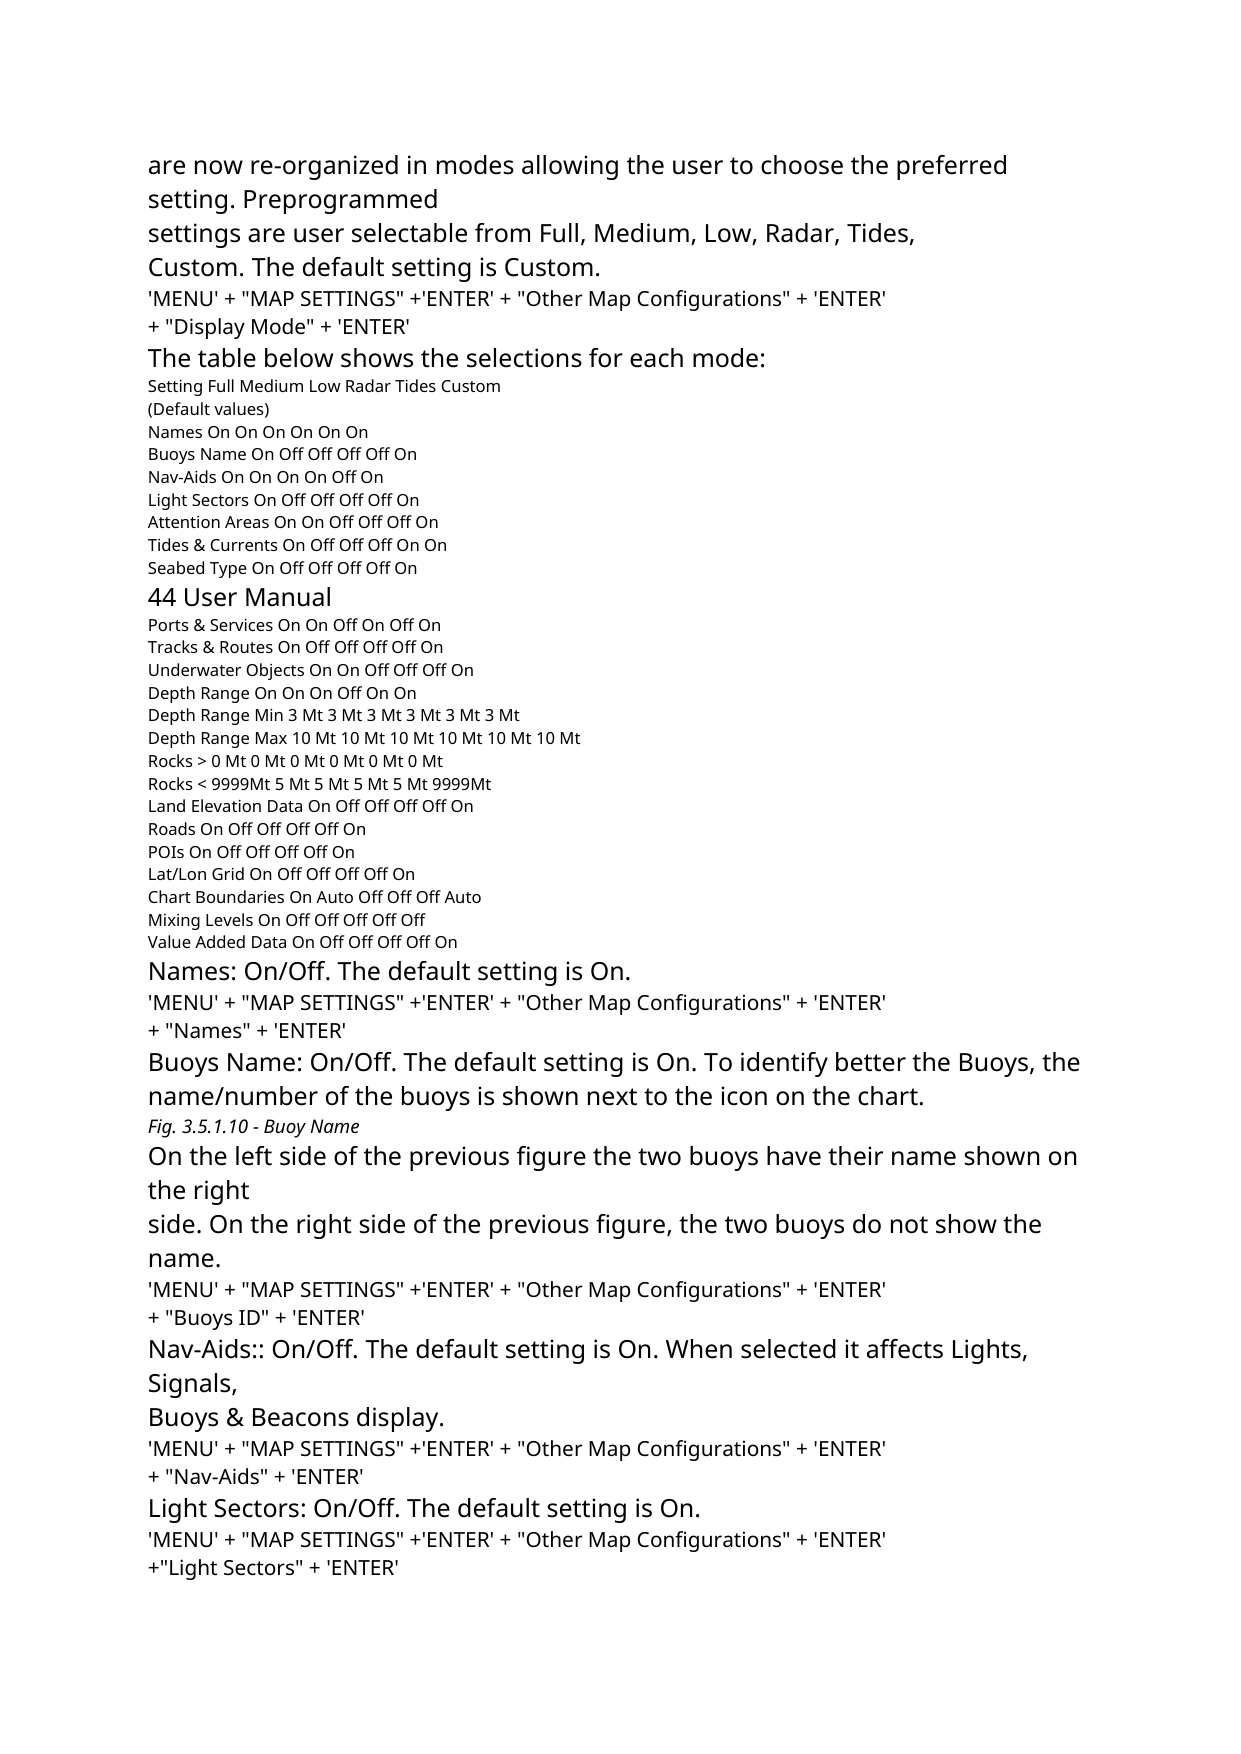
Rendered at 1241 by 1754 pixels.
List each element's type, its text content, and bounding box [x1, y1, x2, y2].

text Depth Range Max 10 Mt 10 Mt 10 Mt 10 Mt 10 Mt 10 Mt [148, 727, 1093, 749]
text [148, 1525, 1093, 1553]
text 44 User Manual [148, 579, 1093, 613]
text Tracks & Routes On Off Off Off Off On [148, 636, 1093, 659]
text Rocks < 9999Mt 5 Mt 5 Mt 5 Mt 5 Mt 9999Mt [148, 772, 1093, 795]
text Light Sectors: On/Off. The default setting is On. [148, 1491, 1093, 1525]
text (Default values) [148, 397, 1093, 420]
text Tides & Currents On Off Off Off On On [148, 534, 1093, 556]
text Land Elevation Data On Off Off Off Off On [148, 795, 1093, 818]
text Mixing Levels On Off Off Off Off Off [148, 908, 1093, 931]
text are now re-organized in modes allowing the user to choose the preferred setting. Preprogrammed [148, 148, 1093, 216]
text + "Buoys ID" + 'ENTER' [148, 1303, 1093, 1332]
text + "Names" + 'ENTER' [148, 1016, 1093, 1045]
text Value Added Data On Off Off Off Off On [148, 931, 1093, 954]
text Depth Range On On On Off On On [148, 681, 1093, 704]
text 'MENU' + "MAP SETTINGS" +'ENTER' + "Other Map Configurations" + 'ENTER' [148, 284, 1093, 312]
text The table below shows the selections for each mode: [148, 341, 1093, 375]
text side. On the right side of the previous figure, the two buoys do not show the name. [148, 1207, 1093, 1275]
text Buoys Name On Off Off Off Off On [148, 443, 1093, 466]
text Lat/Lon Grid On Off Off Off Off On [148, 863, 1093, 886]
text 'MENU' + "MAP SETTINGS" +'ENTER' + "Other Map Configurations" + 'ENTER' [148, 988, 1093, 1016]
text Names On On On On On On [148, 420, 1093, 443]
text settings are user selectable from Full, Medium, Low, Radar, Tides, [148, 216, 1093, 250]
text Seabed Type On Off Off Off Off On [148, 556, 1093, 579]
text Attention Areas On On Off Off Off On [148, 511, 1093, 534]
text 'MENU' + "MAP SETTINGS" +'ENTER' + "Other Map Configurations" + 'ENTER' [148, 1275, 1093, 1303]
text Setting Full Medium Low Radar Tides Custom [148, 375, 1093, 397]
text + "Display Mode" + 'ENTER' [148, 312, 1093, 341]
text Chart Boundaries On Auto Off Off Off Auto [148, 886, 1093, 908]
text Roads On Off Off Off Off On [148, 818, 1093, 840]
text Fig. 3.5.1.10 - Buoy Name [148, 1113, 1093, 1138]
text 'MENU' + "MAP SETTINGS" +'ENTER' + "Other Map Configurations" + 'ENTER' [148, 1434, 1093, 1462]
text POIs On Off Off Off Off On [148, 840, 1093, 863]
text Nav-Aids:: On/Off. The default setting is On. When selected it affects Lights, Signals, [148, 1332, 1093, 1400]
text + "Nav-Aids" + 'ENTER' [148, 1462, 1093, 1491]
text Names: On/Off. The default setting is On. [148, 954, 1093, 988]
text Buoys Name: On/Off. The default setting is On. To identify better the Buoys, the [148, 1045, 1093, 1079]
text Nav-Aids On On On On Off On [148, 466, 1093, 488]
text Depth Range Min 3 Mt 3 Mt 3 Mt 3 Mt 3 Mt 3 Mt [148, 704, 1093, 727]
text Custom. The default setting is Custom. [148, 250, 1093, 284]
text On the left side of the previous figure the two buoys have their name shown on the right [148, 1138, 1093, 1207]
text Light Sectors On Off Off Off Off On [148, 488, 1093, 511]
text Underwater Objects On On Off Off Off On [148, 659, 1093, 681]
text Buoys & Beacons display. [148, 1400, 1093, 1434]
text +"Light Sectors" + 'ENTER' [148, 1553, 1093, 1582]
text Rocks > 0 Mt 0 Mt 0 Mt 0 Mt 0 Mt 0 Mt [148, 749, 1093, 772]
text Ports & Services On On Off On Off On [148, 613, 1093, 636]
text name/number of the buoys is shown next to the icon on the chart. [148, 1079, 1093, 1113]
